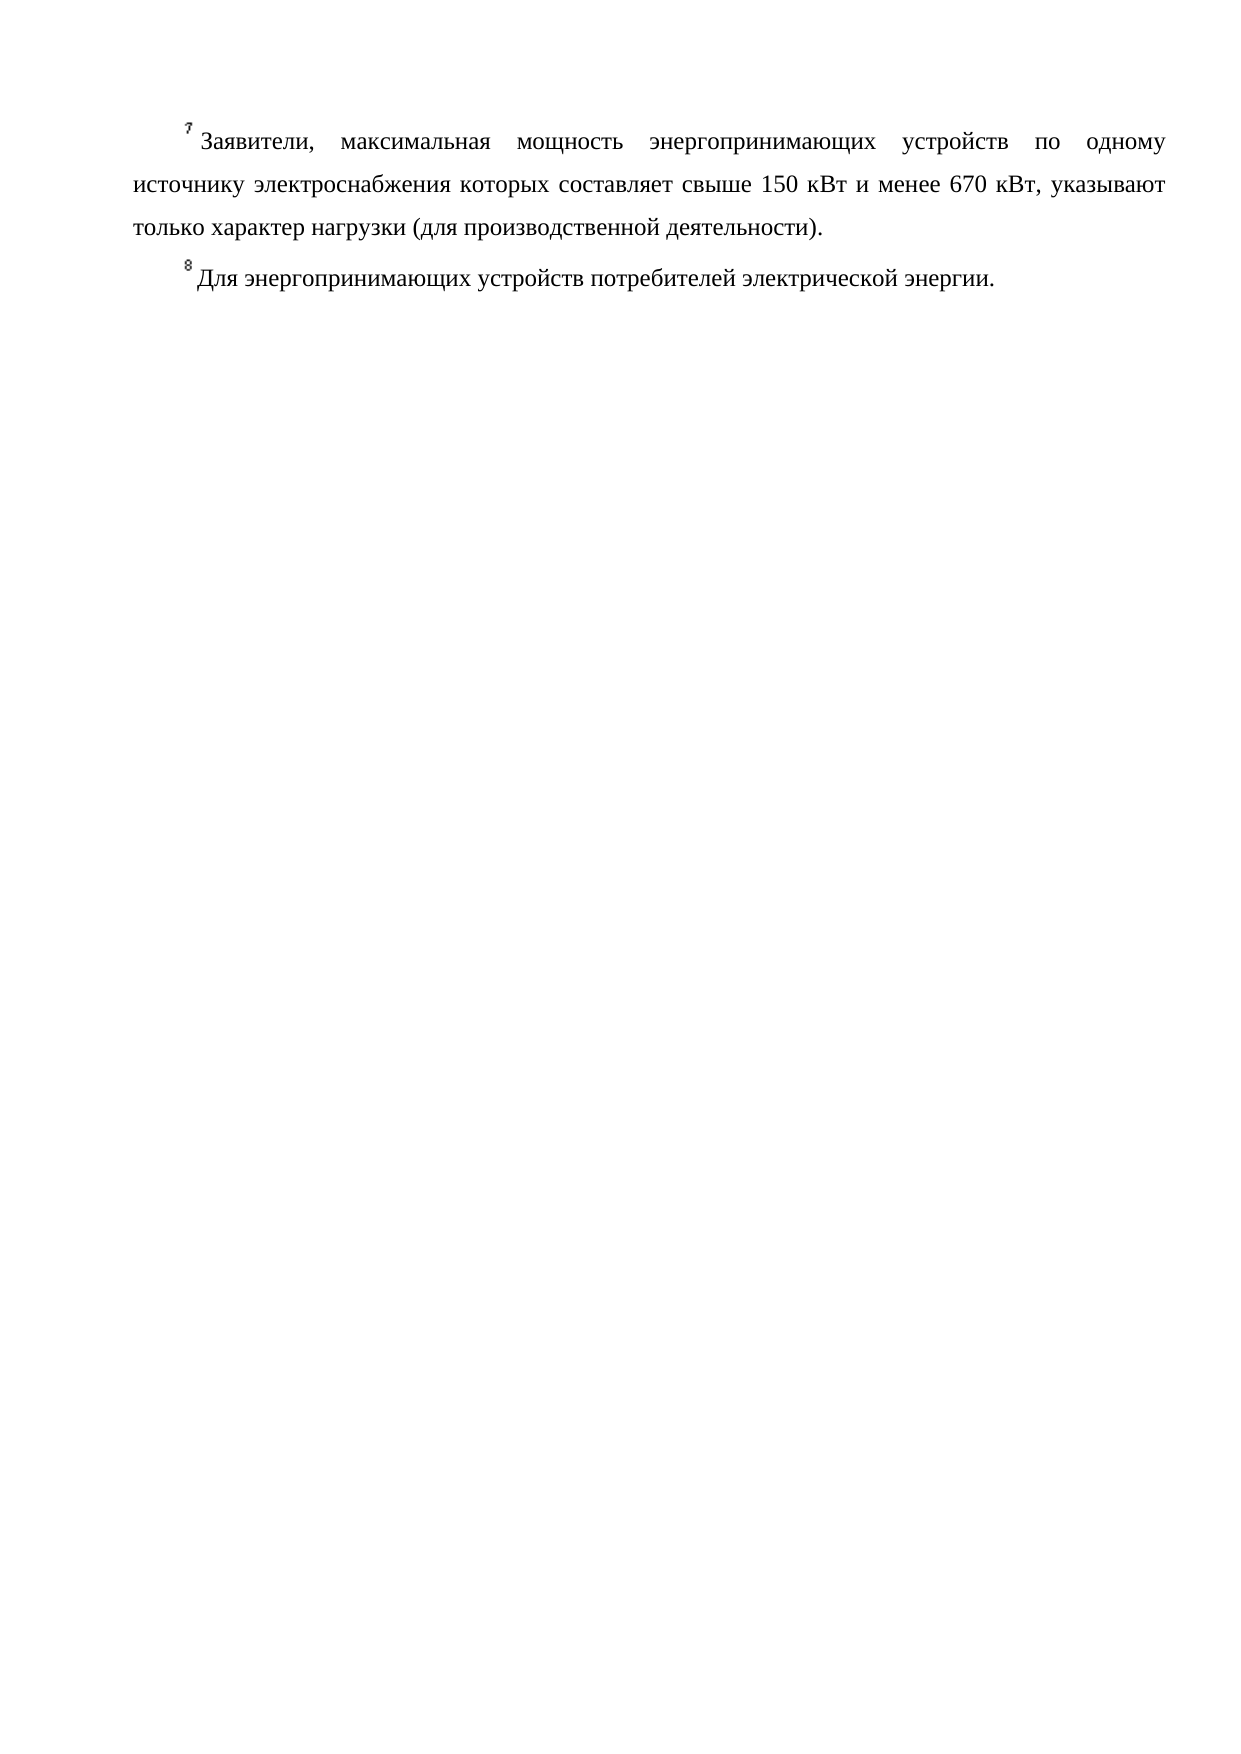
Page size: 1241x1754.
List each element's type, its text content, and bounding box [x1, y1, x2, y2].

picture [182, 255, 197, 287]
picture [182, 118, 201, 150]
text Для энергопринимающих устройств потребителей электрической энергии. [133, 256, 1167, 292]
text Заявители, максимальная мощность энергопринимающих устройств по одному источнику электроснабжения которых составляет свыше 150 кВт и менее 670 кВт, указывают только характер нагрузки (для производственной деятельности). [133, 118, 1167, 241]
